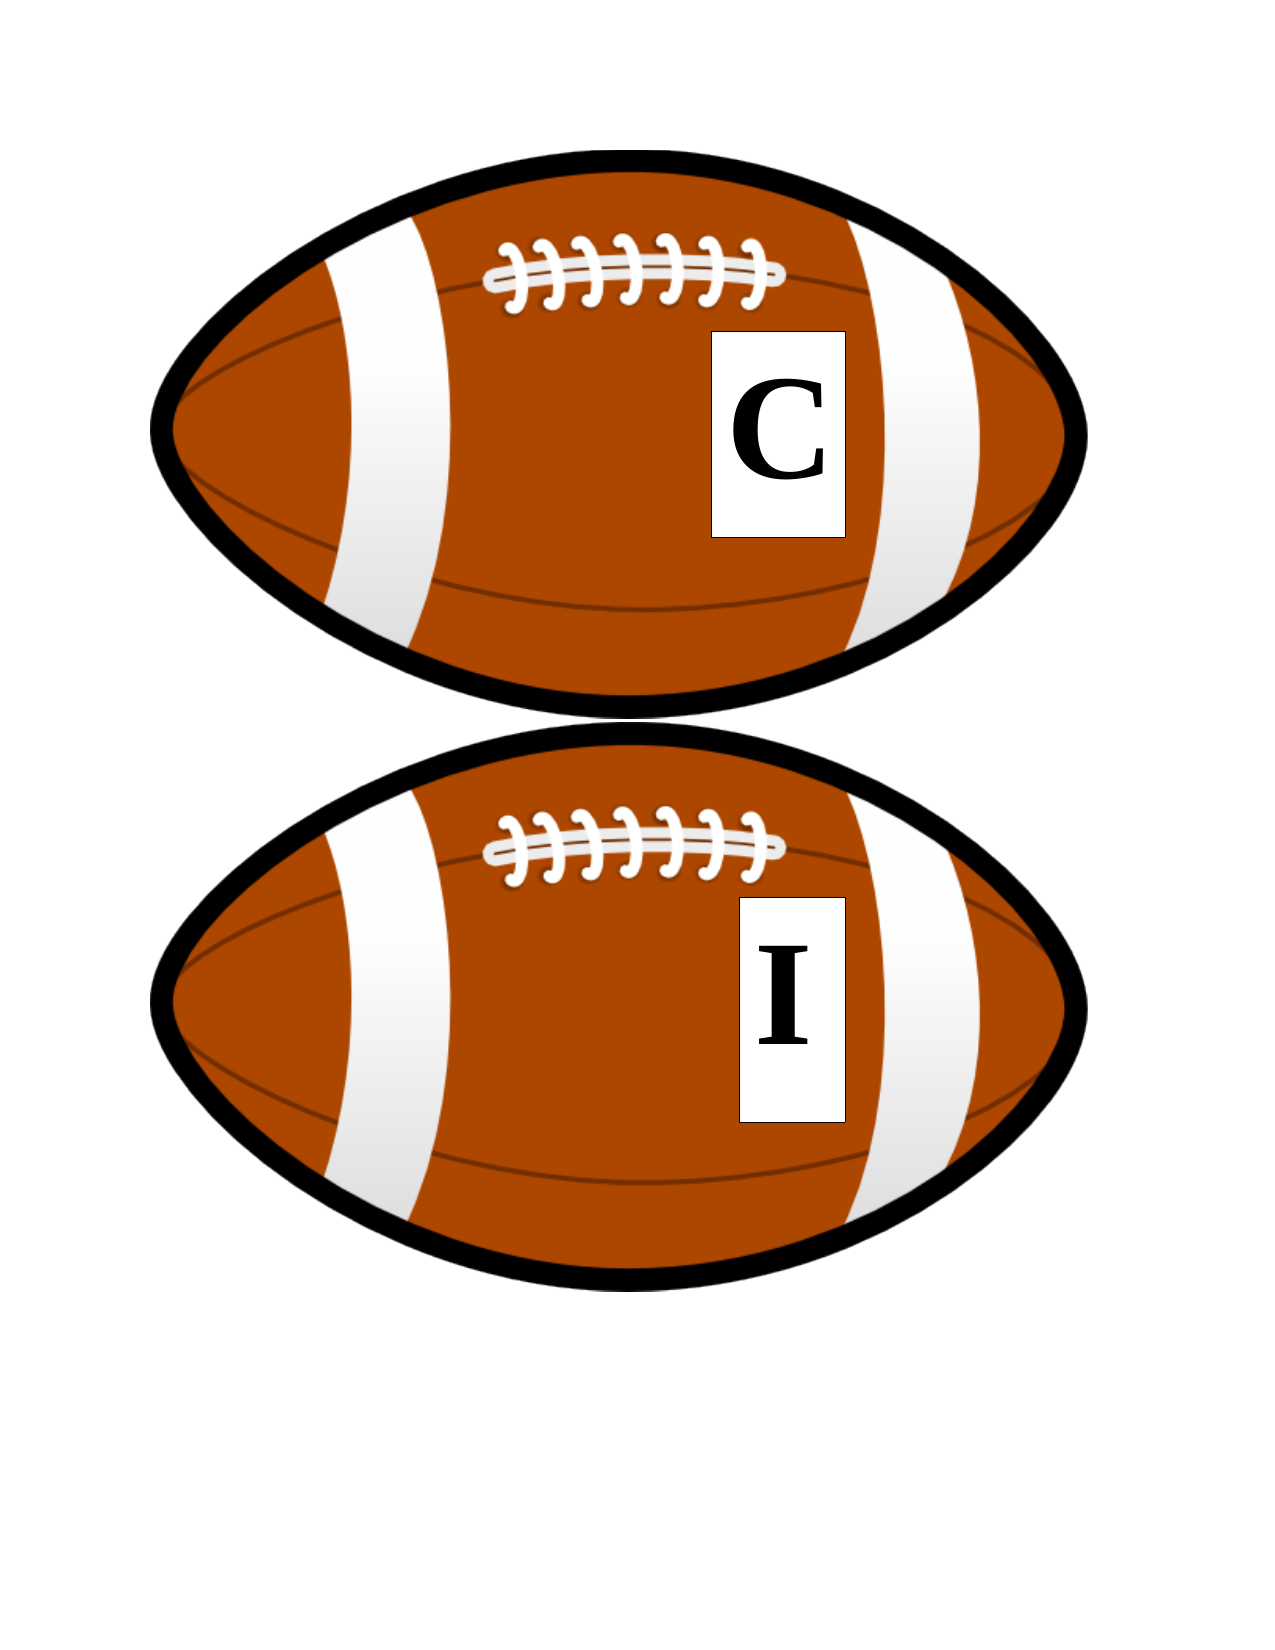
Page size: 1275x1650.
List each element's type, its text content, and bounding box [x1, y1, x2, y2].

picture [150, 150, 1088, 719]
picture [150, 722, 1088, 1292]
